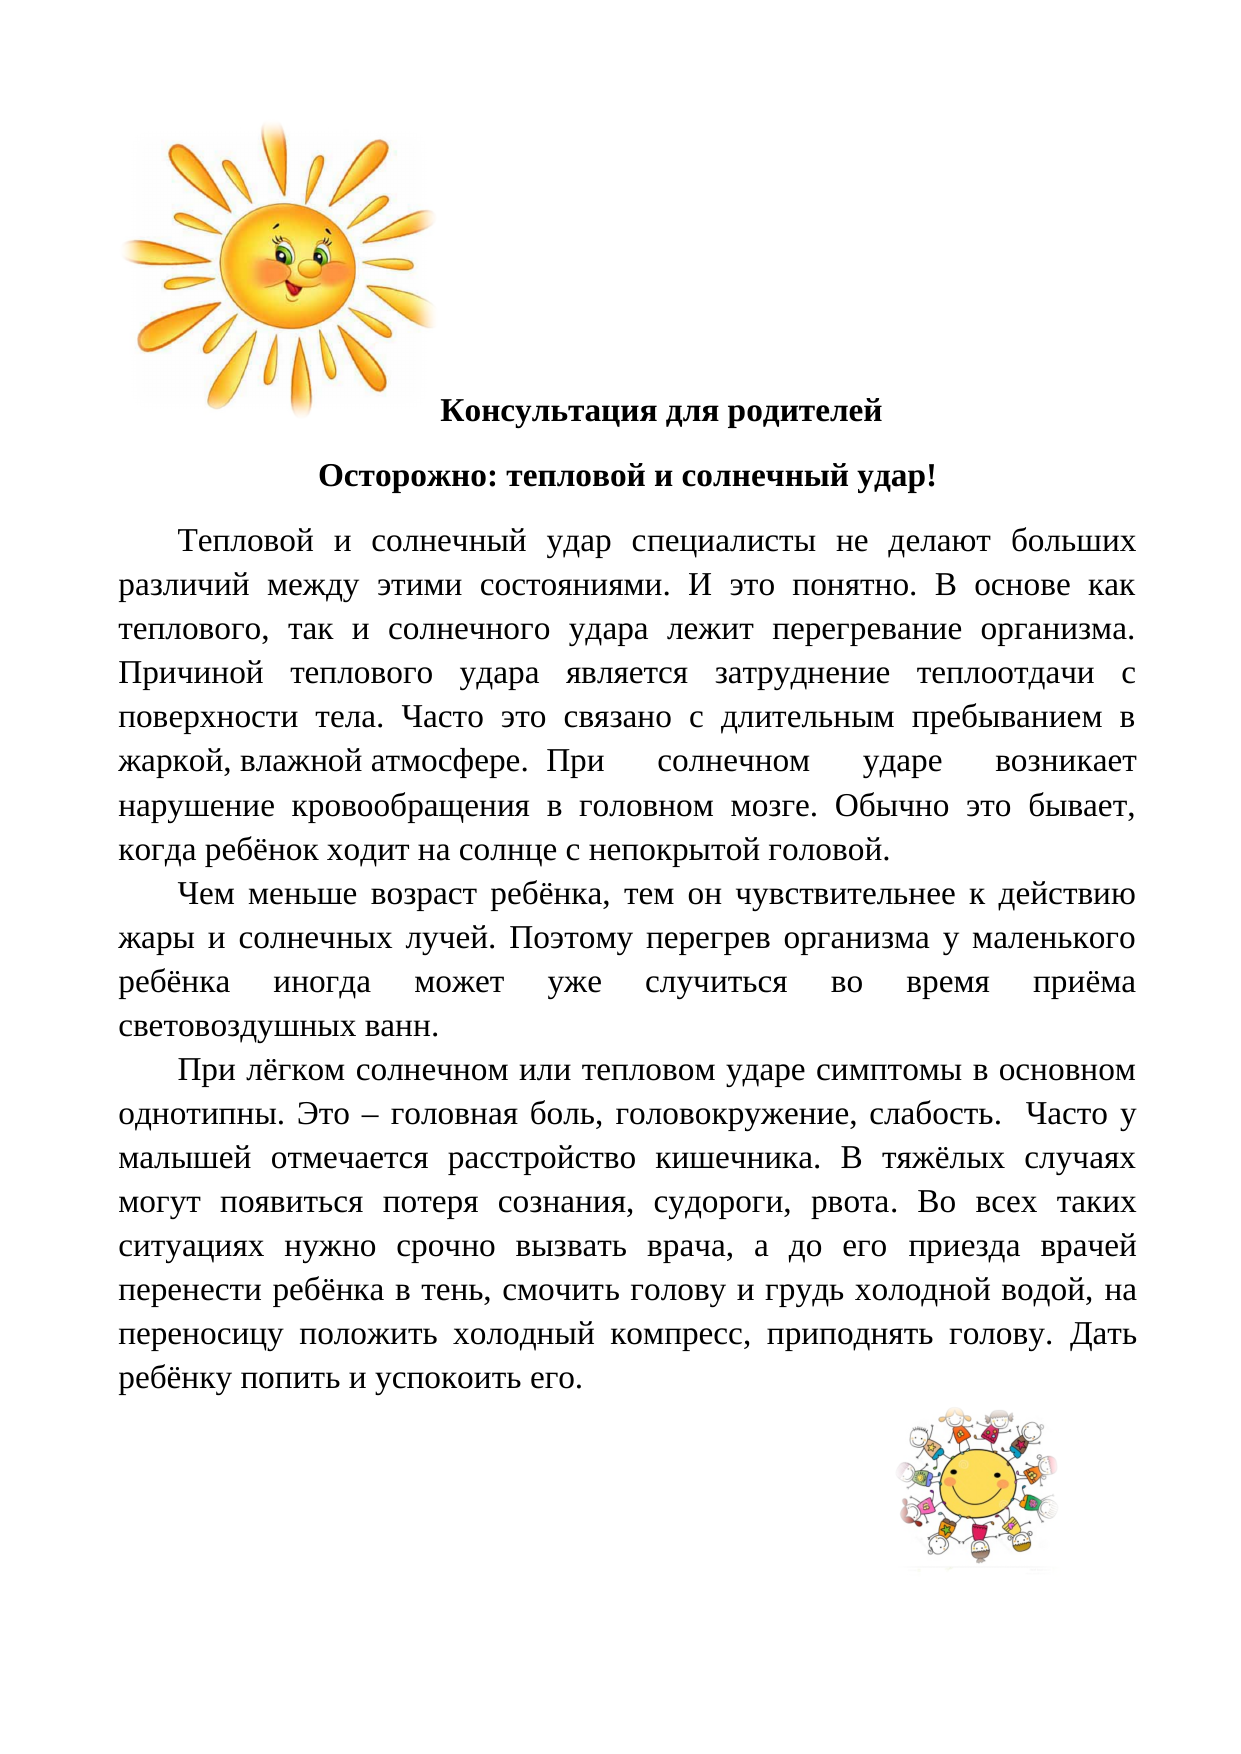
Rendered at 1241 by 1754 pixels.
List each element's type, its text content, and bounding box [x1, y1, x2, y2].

text Тепловой и солнечный удар специалисты не делают больших различий между этими состояниями. И это понятно. В основе как теплового, так и солнечного удара лежит перегревание организма. Причиной теплового удара является затруднение теплоотдачи с поверхности тела. Часто это связано с длительным пребыванием в жаркой, влажной атмосфере. При солнечном ударе возникает нарушение кровообращения в головном мозге. Обычно это бывает, когда ребёнок ходит на солнце с непокрытой головой. [118, 520, 1137, 867]
text Чем меньше возраст ребёнка, тем он чувствительнее к действию жары и солнечных лучей. Поэтому перегрев организма у маленького ребёнка иногда может уже случиться во время приёма световоздушных ванн. [118, 873, 1137, 1043]
picture [920, 1431, 1035, 1550]
picture [148, 148, 410, 392]
text При лёгком солнечном или тепловом ударе симптомы в основном однотипны. Это – головная боль, головокружение, слабость. Часто у малышей отмечается расстройство кишечника. В тяжёлых случаях могут появиться потеря сознания, судороги, рвота. Во всех таких ситуациях нужно срочно вызвать врача, а до его приезда врачей перенести ребёнка в тень, смочить голову и грудь холодной водой, на переносицу положить холодный компресс, приподнять голову. Дать ребёнку попить и успокоить его. [118, 1049, 1137, 1396]
text Консультация для родителей [118, 118, 1137, 429]
text Осторожно: тепловой и солнечный удар! [118, 456, 1137, 494]
